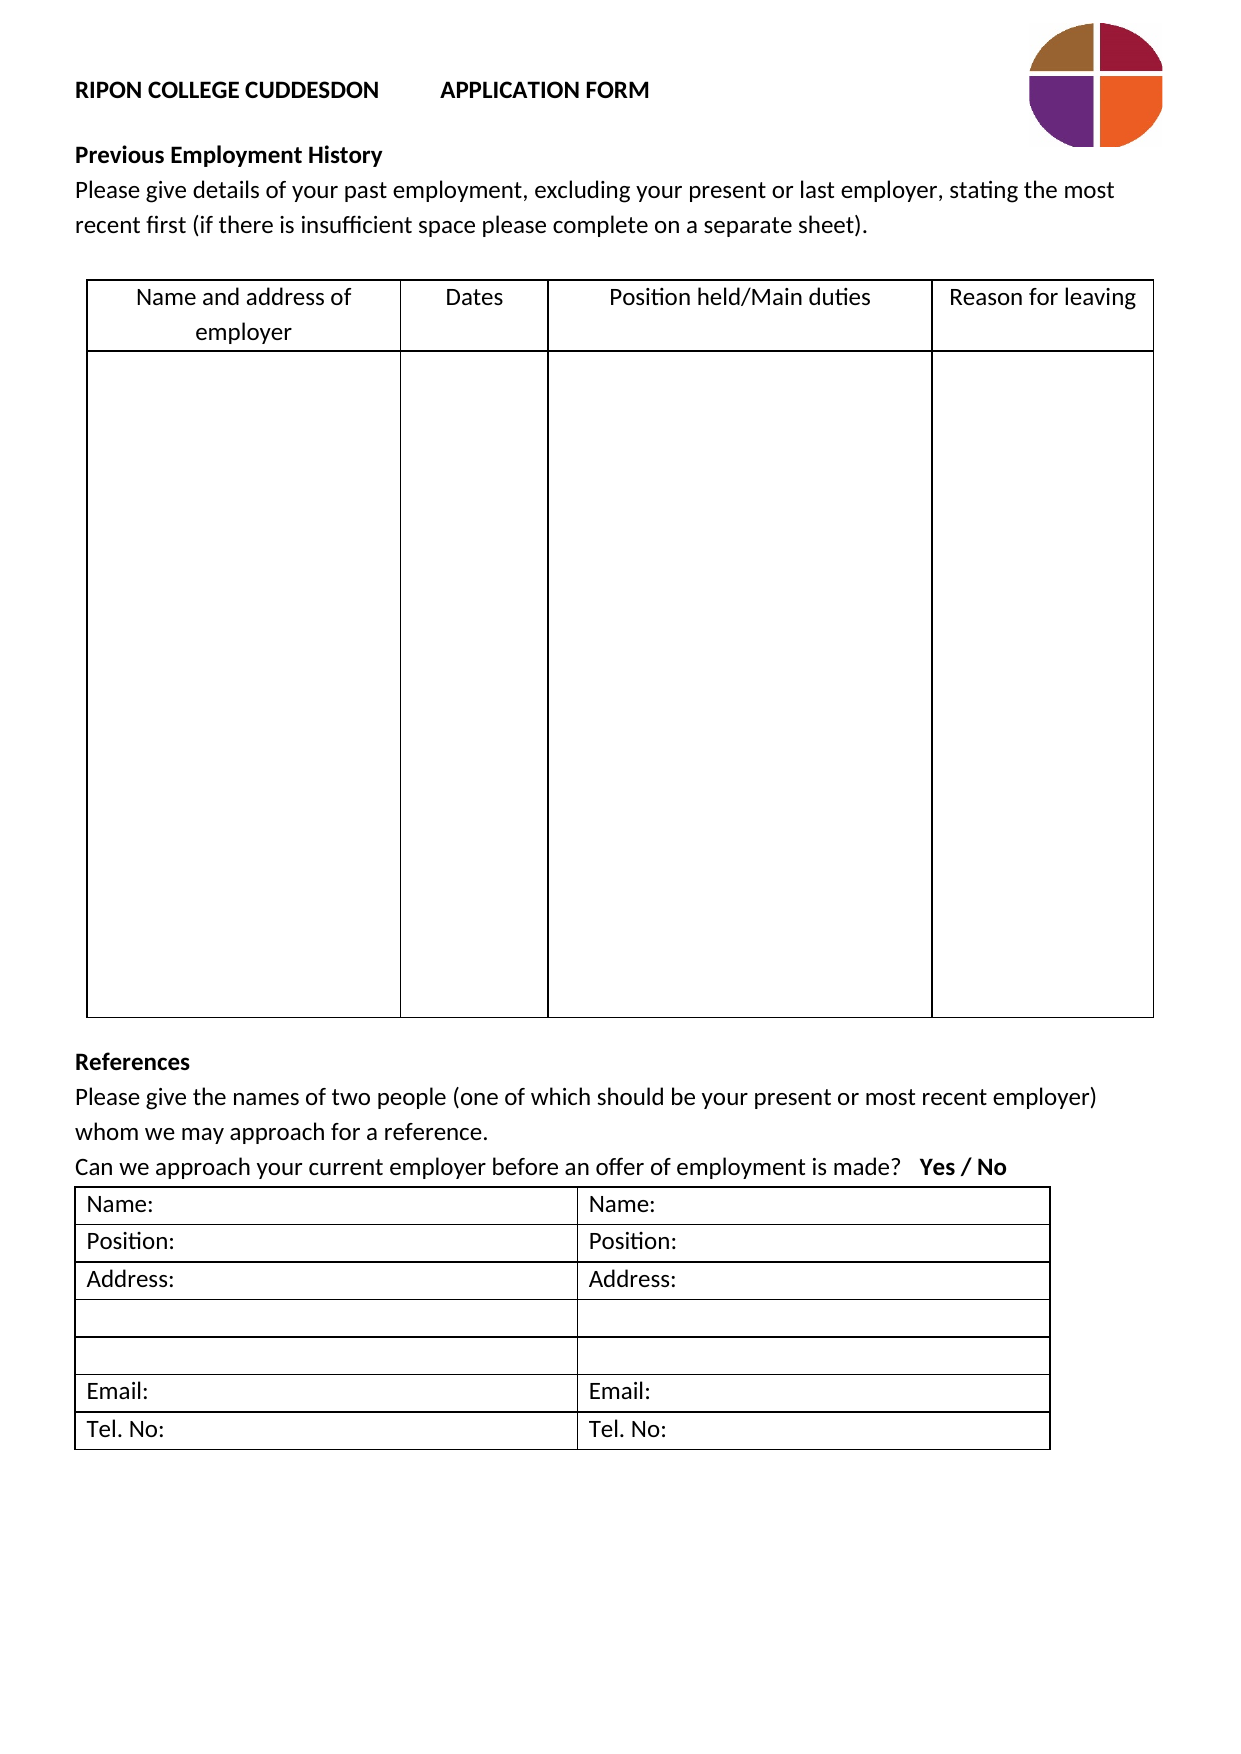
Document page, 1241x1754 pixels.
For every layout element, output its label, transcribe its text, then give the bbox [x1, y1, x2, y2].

table_header Name and address of employer [88, 281, 400, 350]
table_cell Position: [76, 1225, 577, 1261]
table_cell [76, 1338, 577, 1374]
table_header Position held/Main duties [549, 281, 931, 350]
text Please give details of your past employment, excluding your present or last employer, stating the most recent first (if there is insufficient space please complete on a separate sheet). [75, 174, 1165, 240]
table_cell Tel. No: [578, 1413, 1049, 1449]
table_cell [88, 352, 400, 1017]
table_cell [76, 1300, 577, 1336]
table_cell Address: [76, 1263, 577, 1299]
text References [75, 1046, 1165, 1077]
table_cell [549, 352, 931, 1017]
table_cell Tel. No: [76, 1413, 577, 1449]
text Previous Employment History [75, 139, 1165, 170]
table_header Reason for leaving [933, 281, 1153, 350]
table_cell [578, 1300, 1049, 1336]
table_cell Email: [578, 1375, 1049, 1411]
table_cell [401, 352, 547, 1017]
text Please give the names of two people (one of which should be your present or most recent employer) whom we may approach for a reference. [75, 1081, 1165, 1147]
table_cell Position: [578, 1225, 1049, 1261]
table_cell [578, 1338, 1049, 1374]
table_header Name: [76, 1188, 577, 1224]
text Can we approach your current employer before an offer of employment is made? Yes / No [75, 1151, 1165, 1182]
table_header Dates [401, 281, 547, 350]
table_cell Address: [578, 1263, 1049, 1299]
table_cell Email: [76, 1375, 577, 1411]
table_cell [933, 352, 1153, 1017]
picture [1027, 23, 1162, 146]
table_header Name: [578, 1188, 1049, 1224]
